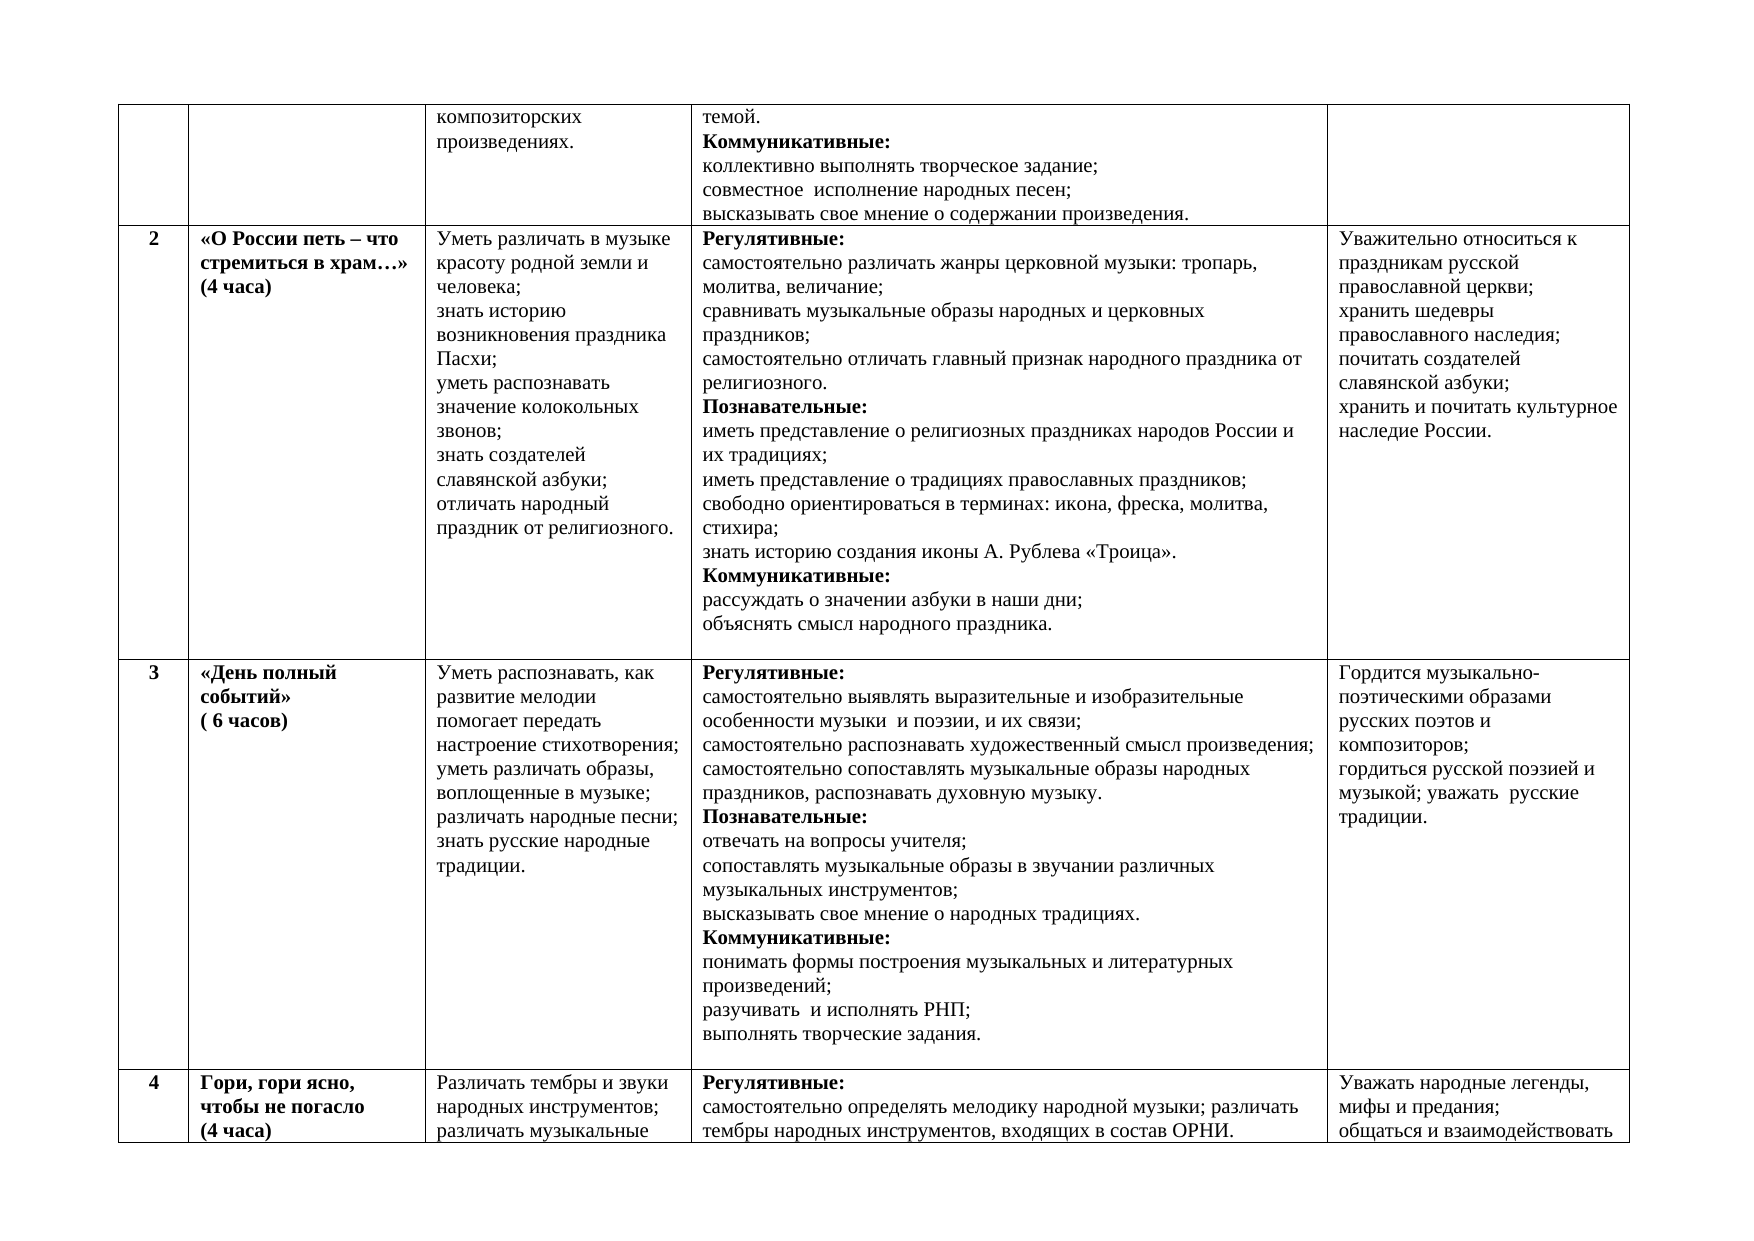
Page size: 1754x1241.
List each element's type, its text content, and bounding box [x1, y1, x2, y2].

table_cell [692, 105, 1327, 225]
table_cell Гордится музыкально-поэтическими образами русских поэтов и композиторов; гордиться русской поэзией и музыкой; уважать русские традиции. [1328, 660, 1629, 1069]
table_cell Уважительно относиться к праздникам русской православной церкви; хранить шедевры православного наследия; почитать создателей славянской азбуки; хранить и почитать культурное наследие России. [1328, 226, 1629, 659]
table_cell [692, 1070, 1327, 1142]
table_cell Регулятивные: самостоятельно выявлять выразительные и изобразительные особенности музыки и поэзии, и их связи; самостоятельно распознавать художественный смысл произведения; самостоятельно сопоставлять музыкальные образы народных праздников, распознавать духовную музыку. Познавательные: отвечать на вопросы учителя; сопоставлять музыкальные образы в звучании различных музыкальных инструментов; высказывать свое мнение о народных традициях. Коммуникативные: понимать формы построения музыкальных и литературных произведений; разучивать и исполнять РНП; выполнять творческие задания. [692, 660, 1327, 1069]
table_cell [1328, 105, 1629, 225]
table_cell Уметь различать в музыке красоту родной земли и человека; знать историю возникновения праздника Пасхи; уметь распознавать значение колокольных звонов; знать создателей славянской азбуки; отличать народный праздник от религиозного. [426, 226, 691, 659]
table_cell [189, 1070, 425, 1142]
table_cell 4 [119, 1070, 188, 1142]
table_cell 2 [119, 226, 188, 659]
table_cell 3 [119, 660, 188, 1069]
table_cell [1328, 1070, 1629, 1142]
table_cell Уметь распознавать, как развитие мелодии помогает передать настроение стихотворения; уметь различать образы, воплощенные в музыке; различать народные песни; знать русские народные традиции. [426, 660, 691, 1069]
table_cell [189, 105, 425, 225]
table_cell Регулятивные: самостоятельно различать жанры церковной музыки: тропарь, молитва, величание; сравнивать музыкальные образы народных и церковных праздников; самостоятельно отличать главный признак народного праздника от религиозного. Познавательные: иметь представление о религиозных праздниках народов России и их традициях; иметь представление о традициях православных праздников; свободно ориентироваться в терминах: икона, фреска, молитва, стихира; знать историю создания иконы А. Рублева «Троица». Коммуникативные: рассуждать о значении азбуки в наши дни; объяснять смысл народного праздника. [692, 226, 1327, 659]
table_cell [426, 105, 691, 225]
table_cell «О России петь – что стремиться в храм…» (4 часа) [189, 226, 425, 659]
table_cell 1 [119, 105, 188, 225]
table_cell «День полный событий» ( 6 часов) [189, 660, 425, 1069]
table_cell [426, 1070, 691, 1142]
